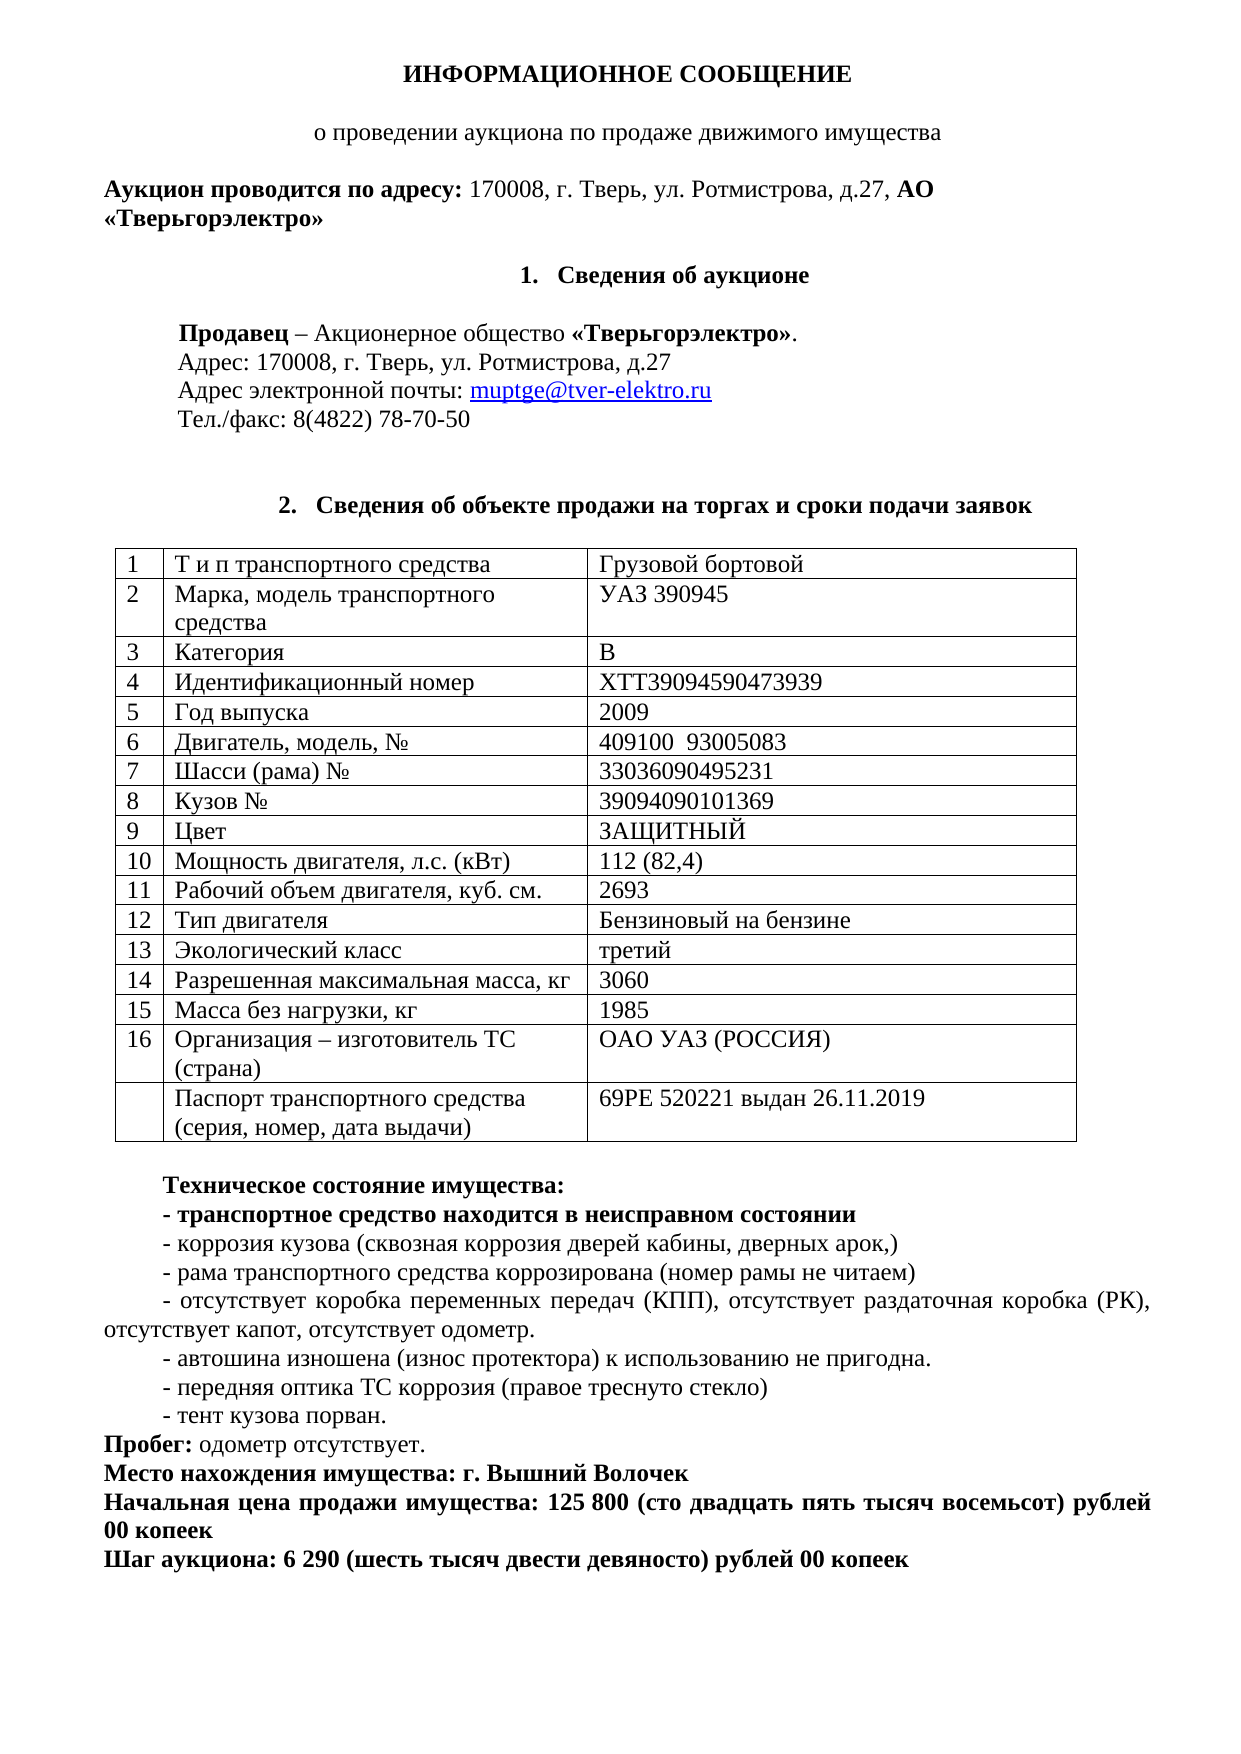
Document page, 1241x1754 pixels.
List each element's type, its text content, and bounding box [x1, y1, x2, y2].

table_cell Масса без нагрузки, кг [164, 995, 587, 1023]
table_cell Организация – изготовитель ТС (страна) [164, 1025, 587, 1082]
table_cell 10 [116, 846, 163, 874]
table_cell 13 [116, 935, 163, 964]
table_cell 33036090495231 [588, 756, 1076, 785]
table_cell 3 [116, 637, 163, 666]
table_cell 112 (82,4) [588, 846, 1076, 874]
list - автошина изношена (износ протектора) к использованию не пригодна. [103, 1343, 1152, 1372]
text ИНФОРМАЦИОННОЕ СООБЩЕНИЕ [103, 59, 1152, 88]
table_cell 2 [116, 579, 163, 636]
table_cell Мощность двигателя, л.с. (кВт) [164, 846, 587, 874]
table_cell Тип двигателя [164, 905, 587, 934]
table_cell ОАО УАЗ (РОССИЯ) [588, 1025, 1076, 1082]
list Шаг аукциона: 6 290 (шесть тысяч двести девяносто) рублей 00 копеек [103, 1544, 1152, 1573]
table_header Грузовой бортовой [588, 549, 1076, 578]
text Аукцион проводится по адресу: 170008, г. Тверь, ул. Ротмистрова, д.27, АО «Тверьгорэлектро» [103, 174, 1152, 232]
list Сведения об аукционе [177, 260, 1152, 289]
table_cell Год выпуска [164, 697, 587, 726]
table_cell 3060 [588, 965, 1076, 994]
table_cell 8 [116, 786, 163, 815]
table_cell 15 [116, 995, 163, 1023]
table_cell третий [588, 935, 1076, 964]
table_cell Разрешенная максимальная масса, кг [164, 965, 587, 994]
table_cell Паспорт транспортного средства (серия, номер, дата выдачи) [164, 1083, 587, 1141]
table_cell 14 [116, 965, 163, 994]
text Тел./факс: 8(4822) 78-70-50 [103, 404, 1152, 433]
text Адрес электронной почты: muptge@tver-elektro.ru [103, 375, 1152, 404]
table_cell Марка, модель транспортного средства [164, 579, 587, 636]
text - транспортное средство находится в неисправном состоянии [103, 1199, 1152, 1228]
table_cell 7 [116, 756, 163, 785]
text Техническое состояние имущества: [103, 1170, 1152, 1199]
table_cell Идентификационный номер [164, 667, 587, 696]
table_cell Цвет [164, 816, 587, 845]
table_cell ЗАЩИТНЫЙ [588, 816, 1076, 845]
table_cell 2693 [588, 876, 1076, 904]
table_cell Кузов № [164, 786, 587, 815]
table_cell 11 [116, 876, 163, 904]
list Начальная цена продажи имущества: 125 800 (сто двадцать пять тысяч восемьсот) рублей 00 копеек [103, 1487, 1152, 1544]
table_cell 1985 [588, 995, 1076, 1023]
list - коррозия кузова (сквозная коррозия дверей кабины, дверных арок,) [103, 1228, 1152, 1257]
list Место нахождения имущества: г. Вышний Волочек [103, 1458, 1152, 1487]
table_cell Рабочий объем двигателя, куб. см. [164, 876, 587, 904]
table_cell 69РЕ 520221 выдан 26.11.2019 [588, 1083, 1076, 1141]
table_cell Категория [164, 637, 587, 666]
table_cell 6 [116, 727, 163, 755]
table_cell 39094090101369 [588, 786, 1076, 815]
table_cell 12 [116, 905, 163, 934]
text Адрес: 170008, г. Тверь, ул. Ротмистрова, д.27 [103, 347, 1152, 375]
table_cell 2009 [588, 697, 1076, 726]
table_cell 4 [116, 667, 163, 696]
table_cell Двигатель, модель, № [164, 727, 587, 755]
table_cell В [588, 637, 1076, 666]
table_cell ХТТ39094590473939 [588, 667, 1076, 696]
table_cell Шасси (рама) № [164, 756, 587, 785]
table_cell 409100 93005083 [588, 727, 1076, 755]
table_header 1 [116, 549, 163, 578]
text Продавец – Акционерное общество «Тверьгорэлектро». [103, 318, 1152, 347]
list Сведения об объекте продажи на торгах и сроки подачи заявок [177, 490, 1133, 519]
table_cell [116, 1083, 163, 1141]
table_cell Бензиновый на бензине [588, 905, 1076, 934]
list - отсутствует коробка переменных передач (КПП), отсутствует раздаточная коробка (РК), отсутствует капот, отсутствует одометр. [103, 1285, 1152, 1343]
table_header Т и п транспортного средства [164, 549, 587, 578]
text о проведении аукциона по продаже движимого имущества [103, 117, 1152, 145]
list - рама транспортного средства коррозирована (номер рамы не читаем) [103, 1257, 1152, 1285]
table_cell УАЗ 390945 [588, 579, 1076, 636]
list - тент кузова порван. [103, 1400, 1152, 1429]
table_cell 5 [116, 697, 163, 726]
table_cell 16 [116, 1025, 163, 1082]
list - передняя оптика ТС коррозия (правое треснуто стекло) [103, 1372, 1152, 1400]
table_cell Экологический класс [164, 935, 587, 964]
table_cell 9 [116, 816, 163, 845]
text Пробег: одометр отсутствует. [103, 1429, 1152, 1458]
